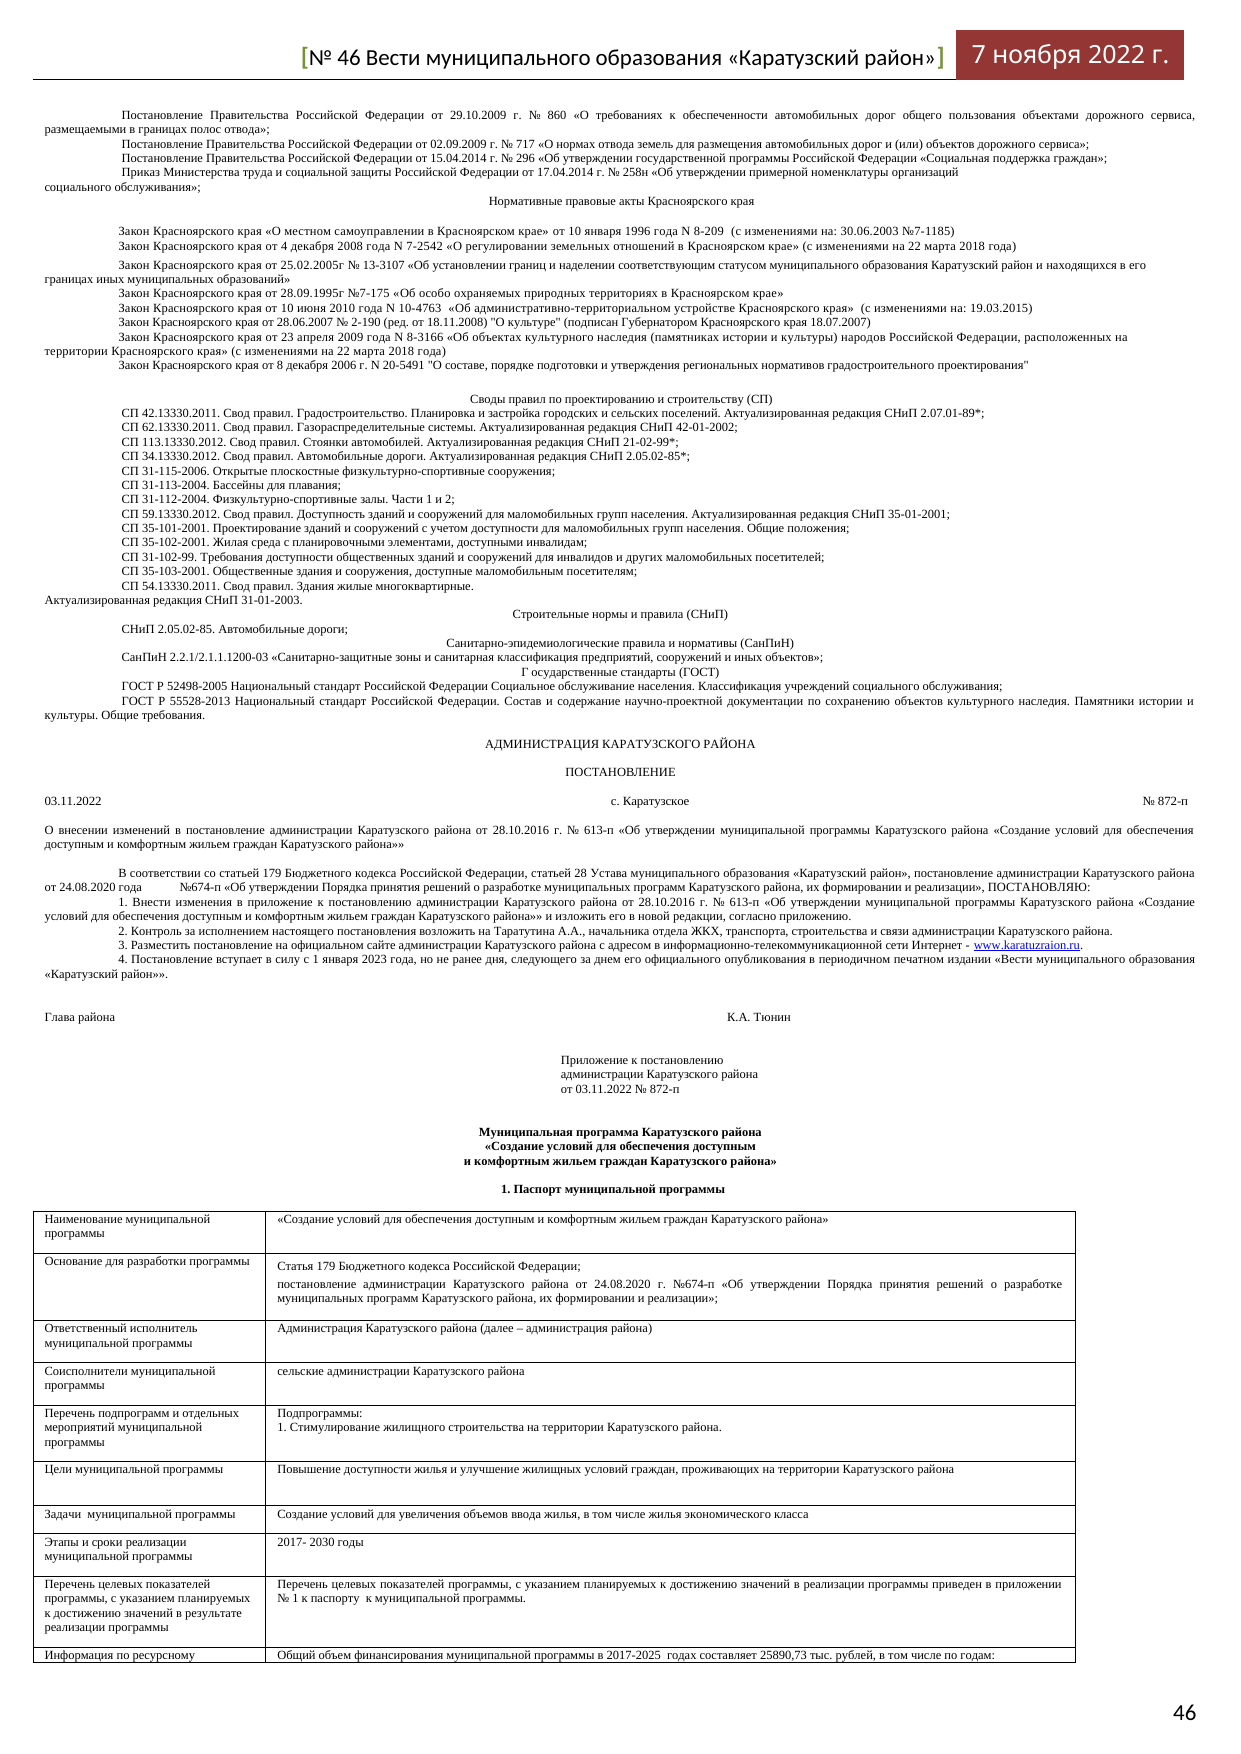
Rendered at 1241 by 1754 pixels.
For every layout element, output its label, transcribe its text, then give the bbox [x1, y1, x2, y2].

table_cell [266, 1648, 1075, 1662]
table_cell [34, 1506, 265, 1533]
text СП 31-113-2004. Бассейны для плавания; [44, 478, 1196, 492]
text 4. Постановление вступает в силу с 1 января 2023 года, но не ранее дня, следующего за днем его официального опубликования в периодичном печатном издании «Вести муниципального образования «Каратузский район»». [44, 952, 1196, 981]
text Постановление Правительства Российской Федерации от 02.09.2009 г. № 717 «О нормах отвода земель для размещения автомобильных дорог и (или) объектов дорожного сервиса»; [44, 136, 1196, 151]
text 1. Внести изменения в приложение к постановлению администрации Каратузского района от 28.10.2016 г. № 613-п «Об утверждении муниципальной программы Каратузского района «Создание условий для обеспечения доступным и комфортным жильем граждан Каратузского района»» и изложить его в новой редакции, согласно приложению. [44, 894, 1196, 923]
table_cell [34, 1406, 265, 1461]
text Закон Красноярского края «О местном самоуправлении в Красноярском крае» от 10 января 1996 года N 8-209 (с изменениями на: 30.06.2003 №7-1185) [44, 224, 1196, 238]
text «Создание условий для обеспечения доступным [44, 1139, 1196, 1153]
text СП 54.13330.2011. Свод правил. Здания жилые многоквартирные. [44, 578, 1196, 593]
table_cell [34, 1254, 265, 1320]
text СП 35-102-2001. Жилая среда с планировочными элементами, доступными инвалидам; [44, 535, 1196, 549]
text СП 62.13330.2011. Свод правил. Газораспределительные системы. Актуализированная редакция СНиП 42-01-2002; [44, 420, 1196, 434]
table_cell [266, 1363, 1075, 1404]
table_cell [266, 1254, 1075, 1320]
text СанПиН 2.2.1/2.1.1.1200-03 «Санитарно-защитные зоны и санитарная классификация предприятий, сооружений и иных объектов»; [44, 650, 1196, 664]
text В соответствии со статьей 179 Бюджетного кодекса Российской Федерации, статьей 28 Устава муниципального образования «Каратузский район», постановление администрации Каратузского района от 24.08.2020 года №674-п «Об утверждении Порядка принятия решений о разработке муниципальных программ Каратузского района, их формировании и реализации», ПОСТАНОВЛЯЮ: [44, 866, 1196, 894]
text СП 35-103-2001. Общественные здания и сооружения, доступные маломобильным посетителям; [44, 564, 1196, 578]
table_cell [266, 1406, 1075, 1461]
text СП 34.13330.2012. Свод правил. Автомобильные дороги. Актуализированная редакция СНиП 2.05.02-85*; [44, 449, 1196, 463]
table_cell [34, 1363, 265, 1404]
text Приказ Министерства труда и социальной защиты Российской Федерации от 17.04.2014 г. № 258н «Об утверждении примерной номенклатуры организаций [44, 165, 1196, 179]
text 2. Контроль за исполнением настоящего постановления возложить на Таратутина А.А., начальника отдела ЖКХ, транспорта, строительства и связи администрации Каратузского района. [44, 923, 1196, 938]
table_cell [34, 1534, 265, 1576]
text Постановление Правительства Российской Федерации от 29.10.2009 г. № 860 «О требованиях к обеспеченности автомобильных дорог общего пользования объектами дорожного сервиса, размещаемыми в границах полос отвода»; [44, 108, 1196, 136]
text СП 113.13330.2012. Свод правил. Стоянки автомобилей. Актуализированная редакция СНиП 21-02-99*; [44, 434, 1196, 449]
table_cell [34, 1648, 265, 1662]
text СП 42.13330.2011. Свод правил. Градостроительство. Планировка и застройка городских и сельских поселений. Актуализированная редакция СНиП 2.07.01-89*; [44, 406, 1196, 420]
text Актуализированная редакция СНиП 31-01-2003. [44, 593, 1196, 607]
text СП 31-115-2006. Открытые плоскостные физкультурно-спортивные сооружения; [44, 463, 1196, 478]
text ГОСТ Р 52498-2005 Национальный стандарт Российской Федерации Социальное обслуживание населения. Классификация учреждений социального обслуживания; [44, 679, 1196, 693]
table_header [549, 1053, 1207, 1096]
text ГОСТ Р 55528-2013 Национальный стандарт Российской Федерации. Состав и содержание научно-проектной документации по сохранению объектов культурного наследия. Памятники истории и культуры. Общие требования. [44, 693, 1196, 722]
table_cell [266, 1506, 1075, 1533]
text СП 31-112-2004. Физкультурно-спортивные залы. Части 1 и 2; [44, 492, 1196, 506]
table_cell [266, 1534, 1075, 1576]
text АДМИНИСТРАЦИЯ КАРАТУЗСКОГО РАЙОНА [44, 736, 1196, 751]
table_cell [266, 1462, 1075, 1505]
text О внесении изменений в постановление администрации Каратузского района от 28.10.2016 г. № 613-п «Об утверждении муниципальной программы Каратузского района «Создание условий для обеспечения доступным и комфортным жильем граждан Каратузского района»» [44, 823, 1196, 851]
text Г осударственные стандарты (ГОСТ) [44, 664, 1196, 679]
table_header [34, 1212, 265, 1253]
text и комфортным жильем граждан Каратузского района» [44, 1153, 1196, 1168]
text 03.11.2022 с. Каратузское № 872-п [44, 794, 1196, 808]
text 3. Разместить постановление на официальном сайте администрации Каратузского района с адресом в информационно-телекоммуникационной сети Интернет - www.karatuzraion.ru. [44, 938, 1196, 952]
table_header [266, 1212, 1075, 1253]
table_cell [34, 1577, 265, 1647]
text Своды правил по проектированию и строительству (СП) [46, 391, 1196, 406]
text социального обслуживания»; [44, 179, 1196, 194]
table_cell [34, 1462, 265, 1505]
text СП 59.13330.2012. Свод правил. Доступность зданий и сооружений для маломобильных групп населения. Актуализированная редакция СНиП 35-01-2001; [44, 506, 1196, 521]
text Строительные нормы и правила (СНиП) [44, 607, 1196, 621]
text 1. Паспорт муниципальной программы [29, 1182, 1196, 1196]
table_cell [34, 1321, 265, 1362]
text СНиП 2.05.02-85. Автомобильные дороги; [44, 621, 1196, 636]
text СП 31-102-99. Требования доступности общественных зданий и сооружений для инвалидов и других маломобильных посетителей; [44, 549, 1196, 564]
text Нормативные правовые акты Красноярского края [46, 194, 1196, 208]
text Глава района К.А. Тюнин [44, 1009, 1196, 1024]
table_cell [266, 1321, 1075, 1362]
text ПОСТАНОВЛЕНИЕ [44, 765, 1196, 779]
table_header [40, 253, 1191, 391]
text Санитарно-эпидемиологические правила и нормативы (СанПиН) [44, 636, 1196, 650]
text Постановление Правительства Российской Федерации от 15.04.2014 г. № 296 «Об утверждении государственной программы Российской Федерации «Социальная поддержка граждан»; [44, 151, 1196, 165]
text Муниципальная программа Каратузского района [44, 1124, 1196, 1139]
text Закон Красноярского края от 4 декабря 2008 года N 7-2542 «О регулировании земельных отношений в Красноярском крае» (с изменениями на 22 марта 2018 года) [44, 238, 1196, 253]
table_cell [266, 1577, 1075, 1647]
text СП 35-101-2001. Проектирование зданий и сооружений с учетом доступности для маломобильных групп населения. Общие положения; [44, 521, 1196, 535]
